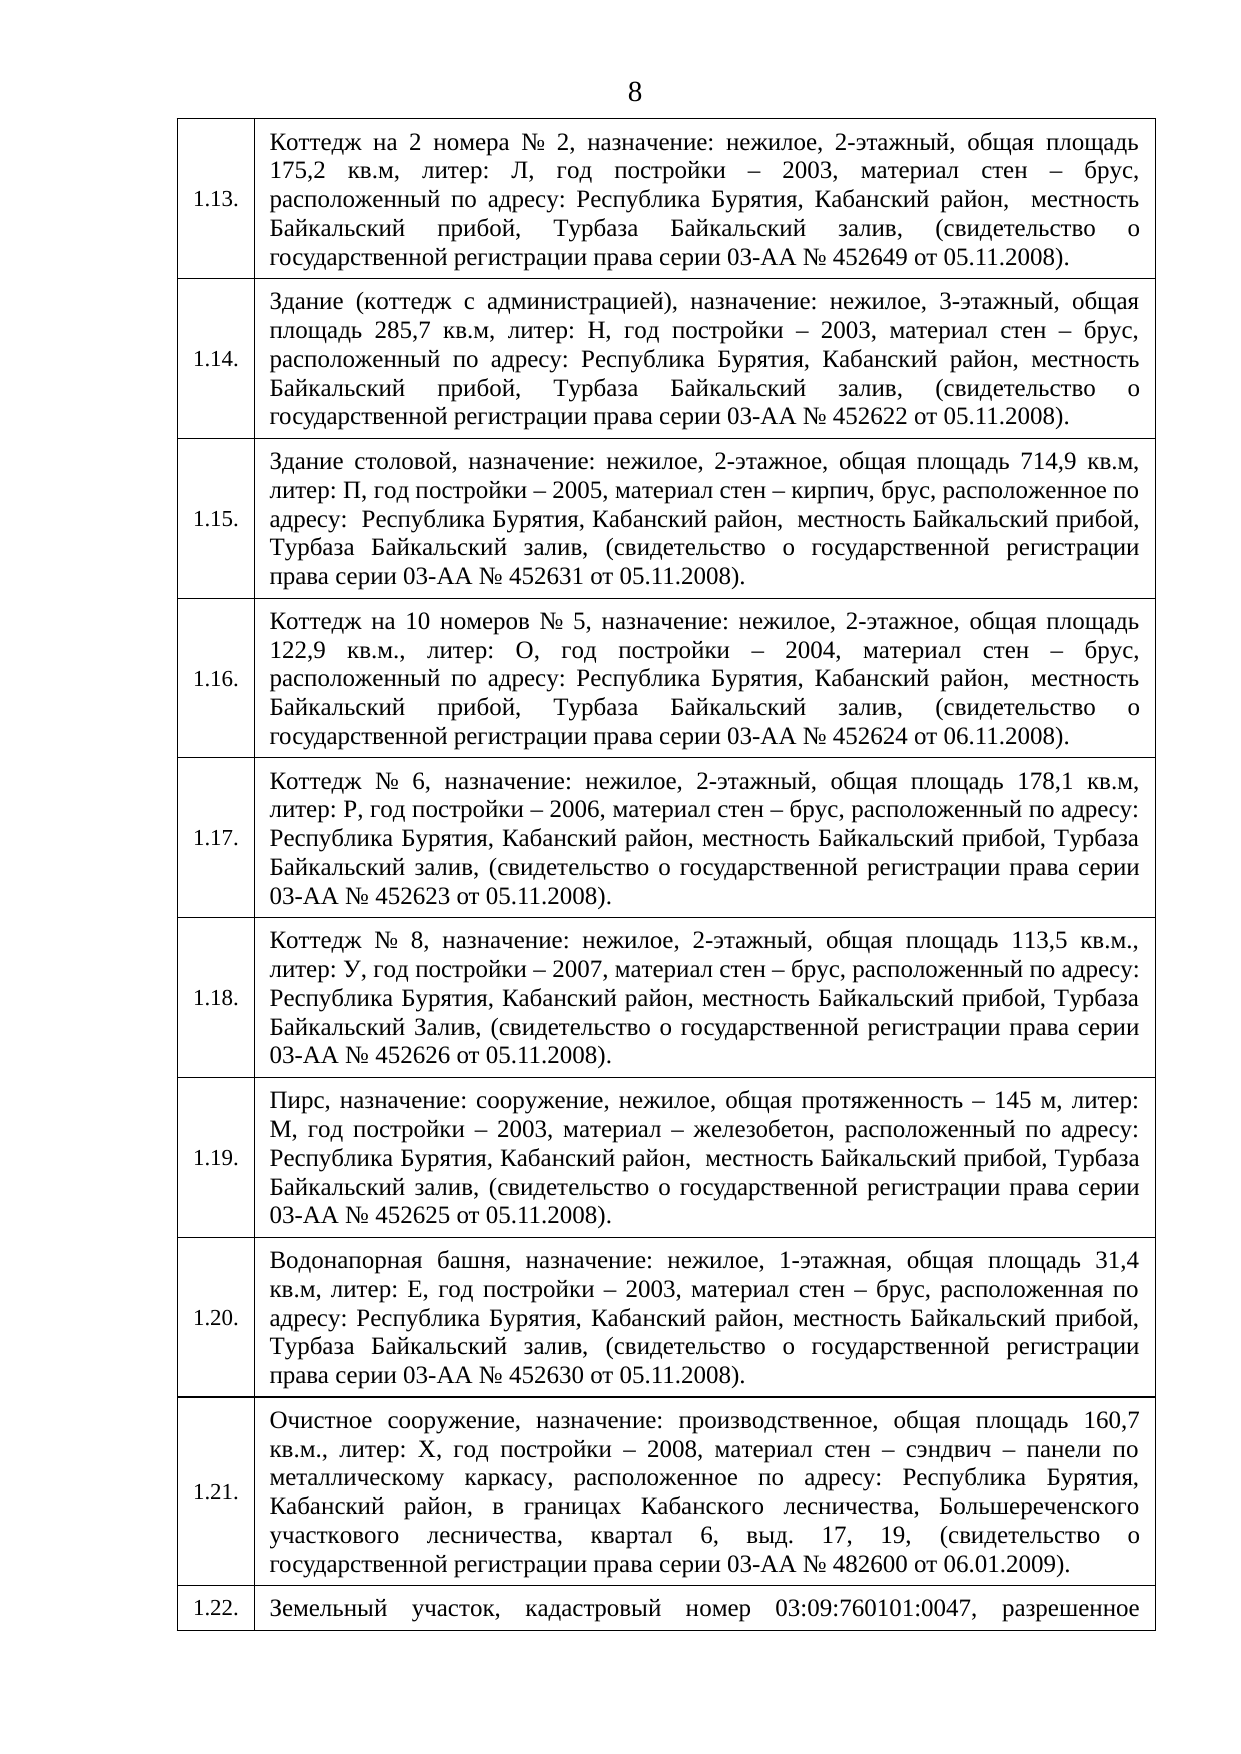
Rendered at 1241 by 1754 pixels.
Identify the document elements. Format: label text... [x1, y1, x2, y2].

table_cell 1.20. [178, 1238, 254, 1396]
table_cell Коттедж на 2 номера № 2, назначение: нежилое, 2-этажный, общая площадь 175,2 кв.м, литер: Л, год постройки – 2003, материал стен – брус, расположенный по адресу: Республика Бурятия, Кабанский район, местность Байкальский прибой, Турбаза Байкальский залив, (свидетельство о государственной регистрации права серии 03-АА № 452649 от 05.11.2008). [255, 119, 1155, 278]
table_cell Здание столовой, назначение: нежилое, 2-этажное, общая площадь 714,9 кв.м, литер: П, год постройки – 2005, материал стен – кирпич, брус, расположенное по адресу: Республика Бурятия, Кабанский район, местность Байкальский прибой, Турбаза Байкальский залив, (свидетельство о государственной регистрации права серии 03-АА № 452631 от 05.11.2008). [255, 439, 1155, 597]
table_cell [255, 1586, 1155, 1630]
table_cell 1.17. [178, 758, 254, 917]
table_cell 1.16. [178, 599, 254, 757]
table_cell Коттедж № 6, назначение: нежилое, 2-этажный, общая площадь 178,1 кв.м, литер: Р, год постройки – 2006, материал стен – брус, расположенный по адресу: Республика Бурятия, Кабанский район, местность Байкальский прибой, Турбаза Байкальский залив, (свидетельство о государственной регистрации права серии 03-АА № 452623 от 05.11.2008). [255, 758, 1155, 917]
table_cell Водонапорная башня, назначение: нежилое, 1-этажная, общая площадь 31,4 кв.м, литер: Е, год постройки – 2003, материал стен – брус, расположенная по адресу: Республика Бурятия, Кабанский район, местность Байкальский прибой, Турбаза Байкальский залив, (свидетельство о государственной регистрации права серии 03-АА № 452630 от 05.11.2008). [255, 1238, 1155, 1396]
table_cell Очистное сооружение, назначение: производственное, общая площадь 160,7 кв.м., литер: Х, год постройки – 2008, материал стен – сэндвич – панели по металлическому каркасу, расположенное по адресу: Республика Бурятия, Кабанский район, в границах Кабанского лесничества, Большереченского участкового лесничества, квартал 6, выд. 17, 19, (свидетельство о государственной регистрации права серии 03-АА № 482600 от 06.01.2009). [255, 1398, 1155, 1585]
table_cell 1.18. [178, 918, 254, 1077]
table_cell 1.19. [178, 1078, 254, 1237]
table_cell 1.13. [178, 119, 254, 278]
table_cell 1.21. [178, 1398, 254, 1585]
table_cell Здание (коттедж с администрацией), назначение: нежилое, 3-этажный, общая площадь 285,7 кв.м, литер: Н, год постройки – 2003, материал стен – брус, расположенный по адресу: Республика Бурятия, Кабанский район, местность Байкальский прибой, Турбаза Байкальский залив, (свидетельство о государственной регистрации права серии 03-АА № 452622 от 05.11.2008). [255, 279, 1155, 438]
table_cell Пирс, назначение: сооружение, нежилое, общая протяженность – 145 м, литер: М, год постройки – 2003, материал – железобетон, расположенный по адресу: Республика Бурятия, Кабанский район, местность Байкальский прибой, Турбаза Байкальский залив, (свидетельство о государственной регистрации права серии 03-АА № 452625 от 05.11.2008). [255, 1078, 1155, 1237]
table_cell 1.15. [178, 439, 254, 597]
table_cell 1.22. [178, 1586, 254, 1630]
table_cell Коттедж на 10 номеров № 5, назначение: нежилое, 2-этажное, общая площадь 122,9 кв.м., литер: О, год постройки – 2004, материал стен – брус, расположенный по адресу: Республика Бурятия, Кабанский район, местность Байкальский прибой, Турбаза Байкальский залив, (свидетельство о государственной регистрации права серии 03-АА № 452624 от 06.11.2008). [255, 599, 1155, 757]
table_cell Коттедж № 8, назначение: нежилое, 2-этажный, общая площадь 113,5 кв.м., литер: У, год постройки – 2007, материал стен – брус, расположенный по адресу: Республика Бурятия, Кабанский район, местность Байкальский прибой, Турбаза Байкальский Залив, (свидетельство о государственной регистрации права серии 03-АА № 452626 от 05.11.2008). [255, 918, 1155, 1077]
table_cell 1.14. [178, 279, 254, 438]
